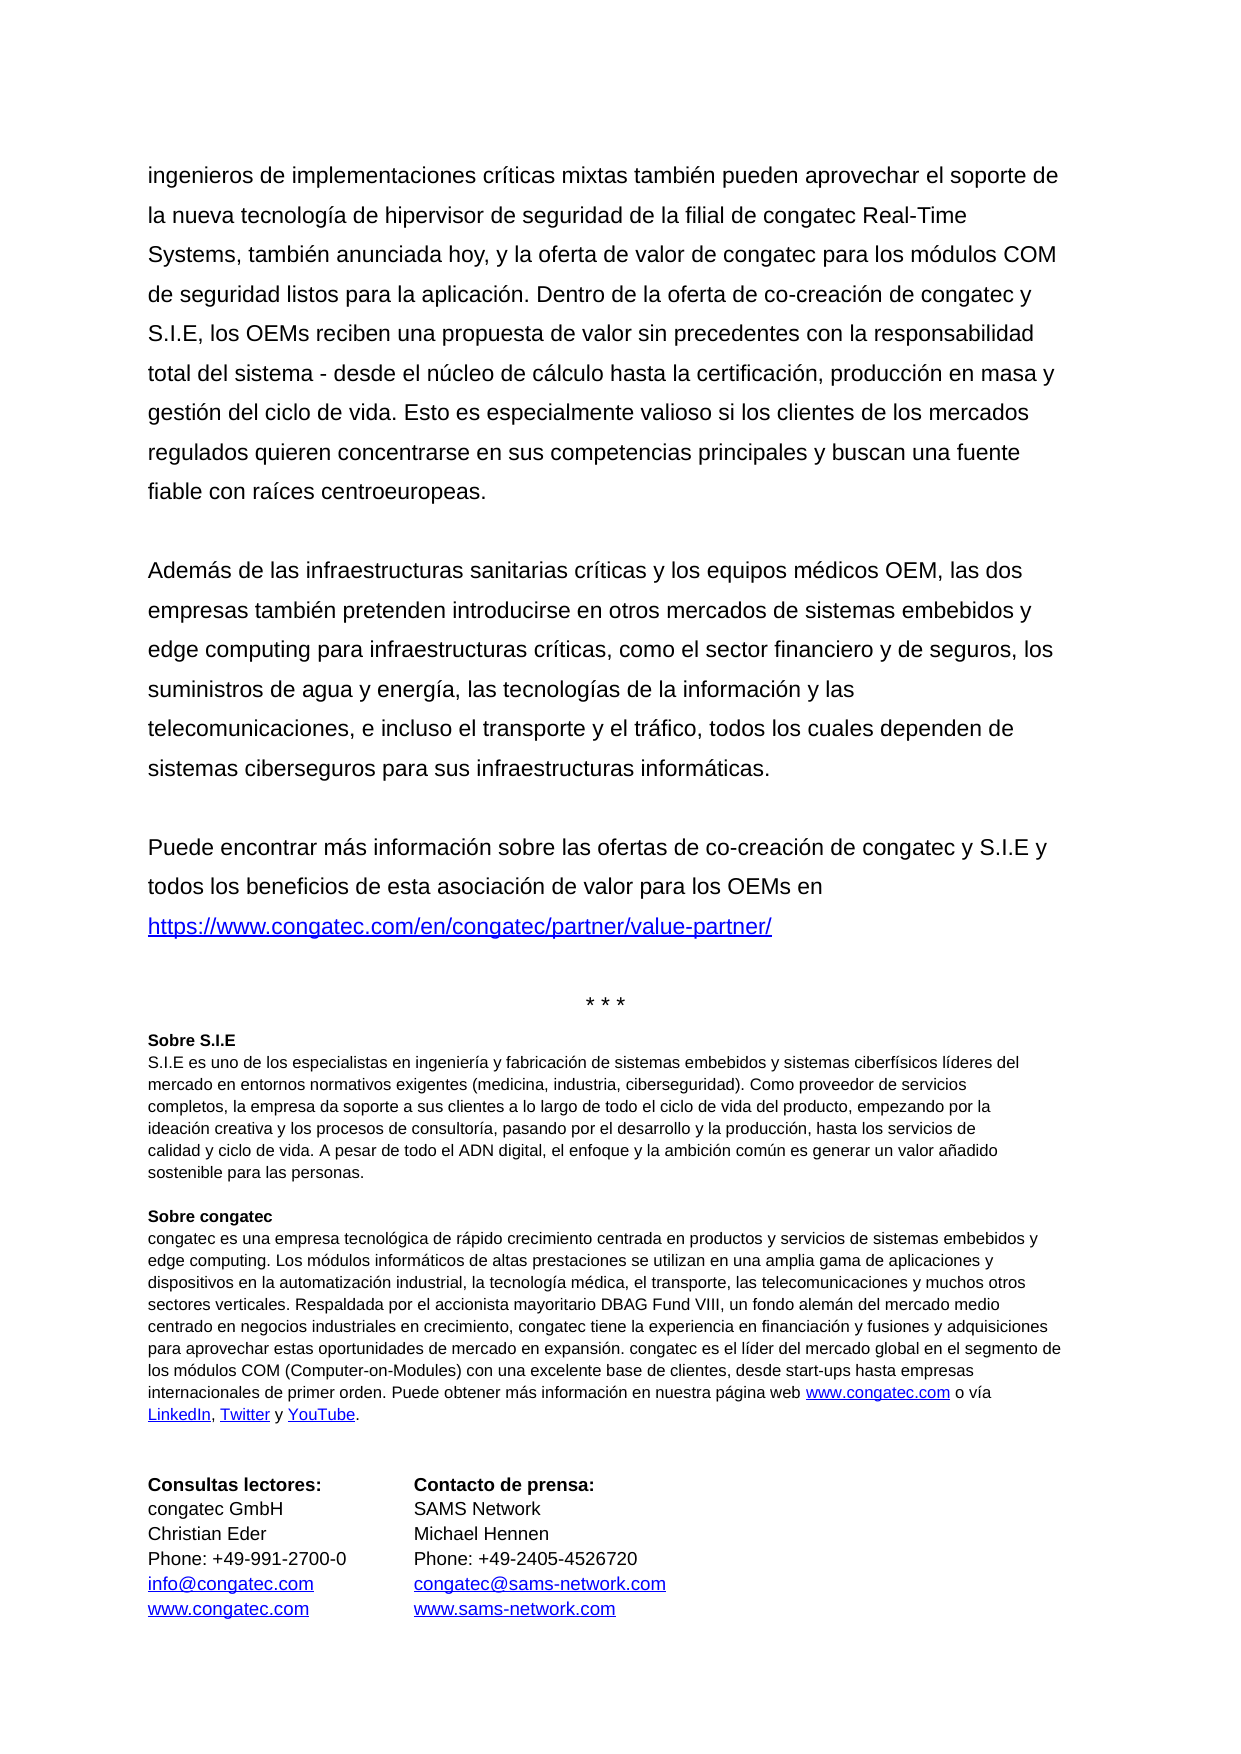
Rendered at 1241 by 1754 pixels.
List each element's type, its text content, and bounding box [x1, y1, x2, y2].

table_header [148, 1449, 413, 1623]
text S.I.E es uno de los especialistas en ingeniería y fabricación de sistemas embebidos y sistemas ciberfísicos líderes del mercado en entornos normativos exigentes (medicina, industria, ciberseguridad). Como proveedor de servicios completos, la empresa da soporte a sus clientes a lo largo de todo el ciclo de vida del producto, empezando por la ideación creativa y los procesos de consultoría, pasando por el desarrollo y la producción, hasta los servicios de calidad y ciclo de vida. A pesar de todo el ADN digital, el enfoque y la ambición común es generar un valor añadido sostenible para las personas. [148, 1053, 1033, 1182]
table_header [414, 1449, 679, 1623]
text Además de las infraestructuras sanitarias críticas y los equipos médicos OEM, las dos empresas también pretenden introducirse en otros mercados de sistemas embebidos y edge computing para infraestructuras críticas, como el sector financiero y de seguros, los suministros de agua y energía, las tecnologías de la información y las telecomunicaciones, e incluso el transporte y el tráfico, todos los cuales dependen de sistemas ciberseguros para sus infraestructuras informáticas. [148, 557, 1063, 781]
text * * * [148, 992, 1063, 1018]
text Sobre S.I.E [148, 1031, 1063, 1050]
text Sobre congatec [148, 1207, 1063, 1226]
text Puede encontrar más información sobre las ofertas de co-creación de congatec y S.I.E y todos los beneficios de esta asociación de valor para los OEMs en https://www.congatec.com/en/congatec/partner/value-partner/ [148, 834, 1063, 939]
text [148, 162, 1063, 505]
text congatec es una empresa tecnológica de rápido crecimiento centrada en productos y servicios de sistemas embebidos y edge computing. Los módulos informáticos de altas prestaciones se utilizan en una amplia gama de aplicaciones y dispositivos en la automatización industrial, la tecnología médica, el transporte, las telecomunicaciones y muchos otros sectores verticales. Respaldada por el accionista mayoritario DBAG Fund VIII, un fondo alemán del mercado medio centrado en negocios industriales en crecimiento, congatec tiene la experiencia en financiación y fusiones y adquisiciones para aprovechar estas oportunidades de mercado en expansión. congatec es el líder del mercado global en el segmento de los módulos COM (Computer-on-Modules) con una excelente base de clientes, desde start-ups hasta empresas internacionales de primer orden. Puede obtener más información en nuestra página web www.congatec.com o vía LinkedIn, Twitter y YouTube. [148, 1229, 1063, 1424]
